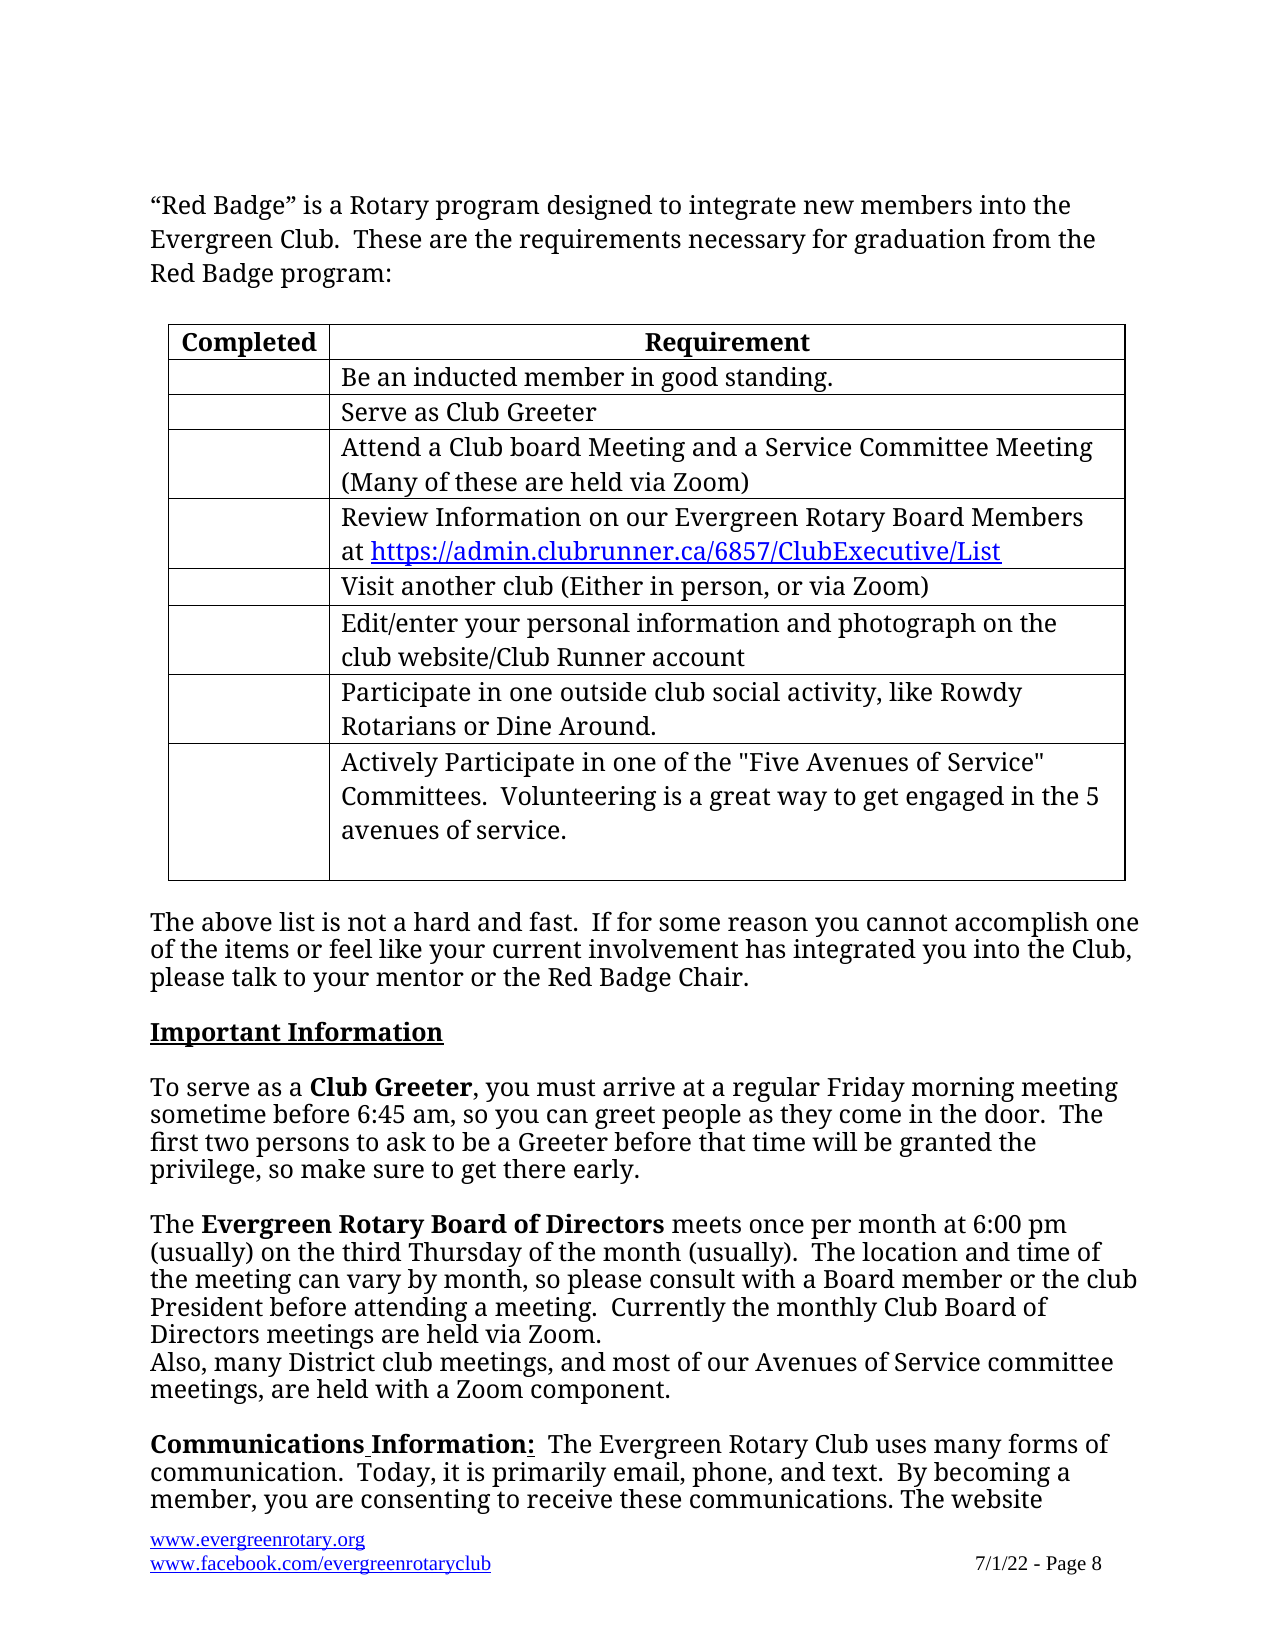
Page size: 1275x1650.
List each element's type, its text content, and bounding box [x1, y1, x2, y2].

table_cell Be an inducted member in good standing. [330, 360, 1124, 394]
text Important Information [150, 1019, 1144, 1046]
text “Red Badge” is a Rotary program designed to integrate new members into the Evergreen Club. These are the requirements necessary for graduation from the Red Badge program: [150, 187, 1144, 290]
table_cell [169, 360, 329, 394]
table_cell [169, 569, 329, 605]
text The Evergreen Rotary Board of Directors meets once per month at 6:00 pm (usually) on the third Thursday of the month (usually). The location and time of the meeting can vary by month, so please consult with a Board member or the club President before attending a meeting. Currently the monthly Club Board of Directors meetings are held via Zoom. [150, 1211, 1144, 1349]
table_cell [169, 675, 329, 743]
table_header Requirement [330, 325, 1124, 359]
table_cell Attend a Club board Meeting and a Service Committee Meeting (Many of these are held via Zoom) [330, 430, 1124, 498]
table_header Completed [169, 325, 329, 359]
table_cell [169, 499, 329, 567]
table_cell Review Information on our Evergreen Rotary Board Members at https://admin.clubrunner.ca/6857/ClubExecutive/List [330, 499, 1124, 567]
table_cell Visit another club (Either in person, or via Zoom) [330, 569, 1124, 605]
table_cell [169, 744, 329, 880]
text Also, many District club meetings, and most of our Avenues of Service committee meetings, are held with a Zoom component. [150, 1349, 1144, 1404]
table_cell Actively Participate in one of the "Five Avenues of Service" Committees. Volunteering is a great way to get engaged in the 5 avenues of service. [330, 744, 1124, 880]
table_cell [169, 395, 329, 429]
table_cell [169, 430, 329, 498]
text The above list is not a hard and fast. If for some reason you cannot accomplish one of the items or feel like your current involvement has integrated you into the Club, please talk to your mentor or the Red Badge Chair. [150, 909, 1144, 991]
table_cell Participate in one outside club social activity, like Rowdy Rotarians or Dine Around. [330, 675, 1124, 743]
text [150, 1431, 1144, 1514]
table_cell Edit/enter your personal information and photograph on the club website/Club Runner account [330, 606, 1124, 674]
table_cell [169, 606, 329, 674]
text To serve as a Club Greeter, you must arrive at a regular Friday morning meeting sometime before 6:45 am, so you can greet people as they come in the door. The first two persons to ask to be a Greeter before that time will be granted the privilege, so make sure to get there early. [150, 1074, 1144, 1184]
table_cell Serve as Club Greeter [330, 395, 1124, 429]
